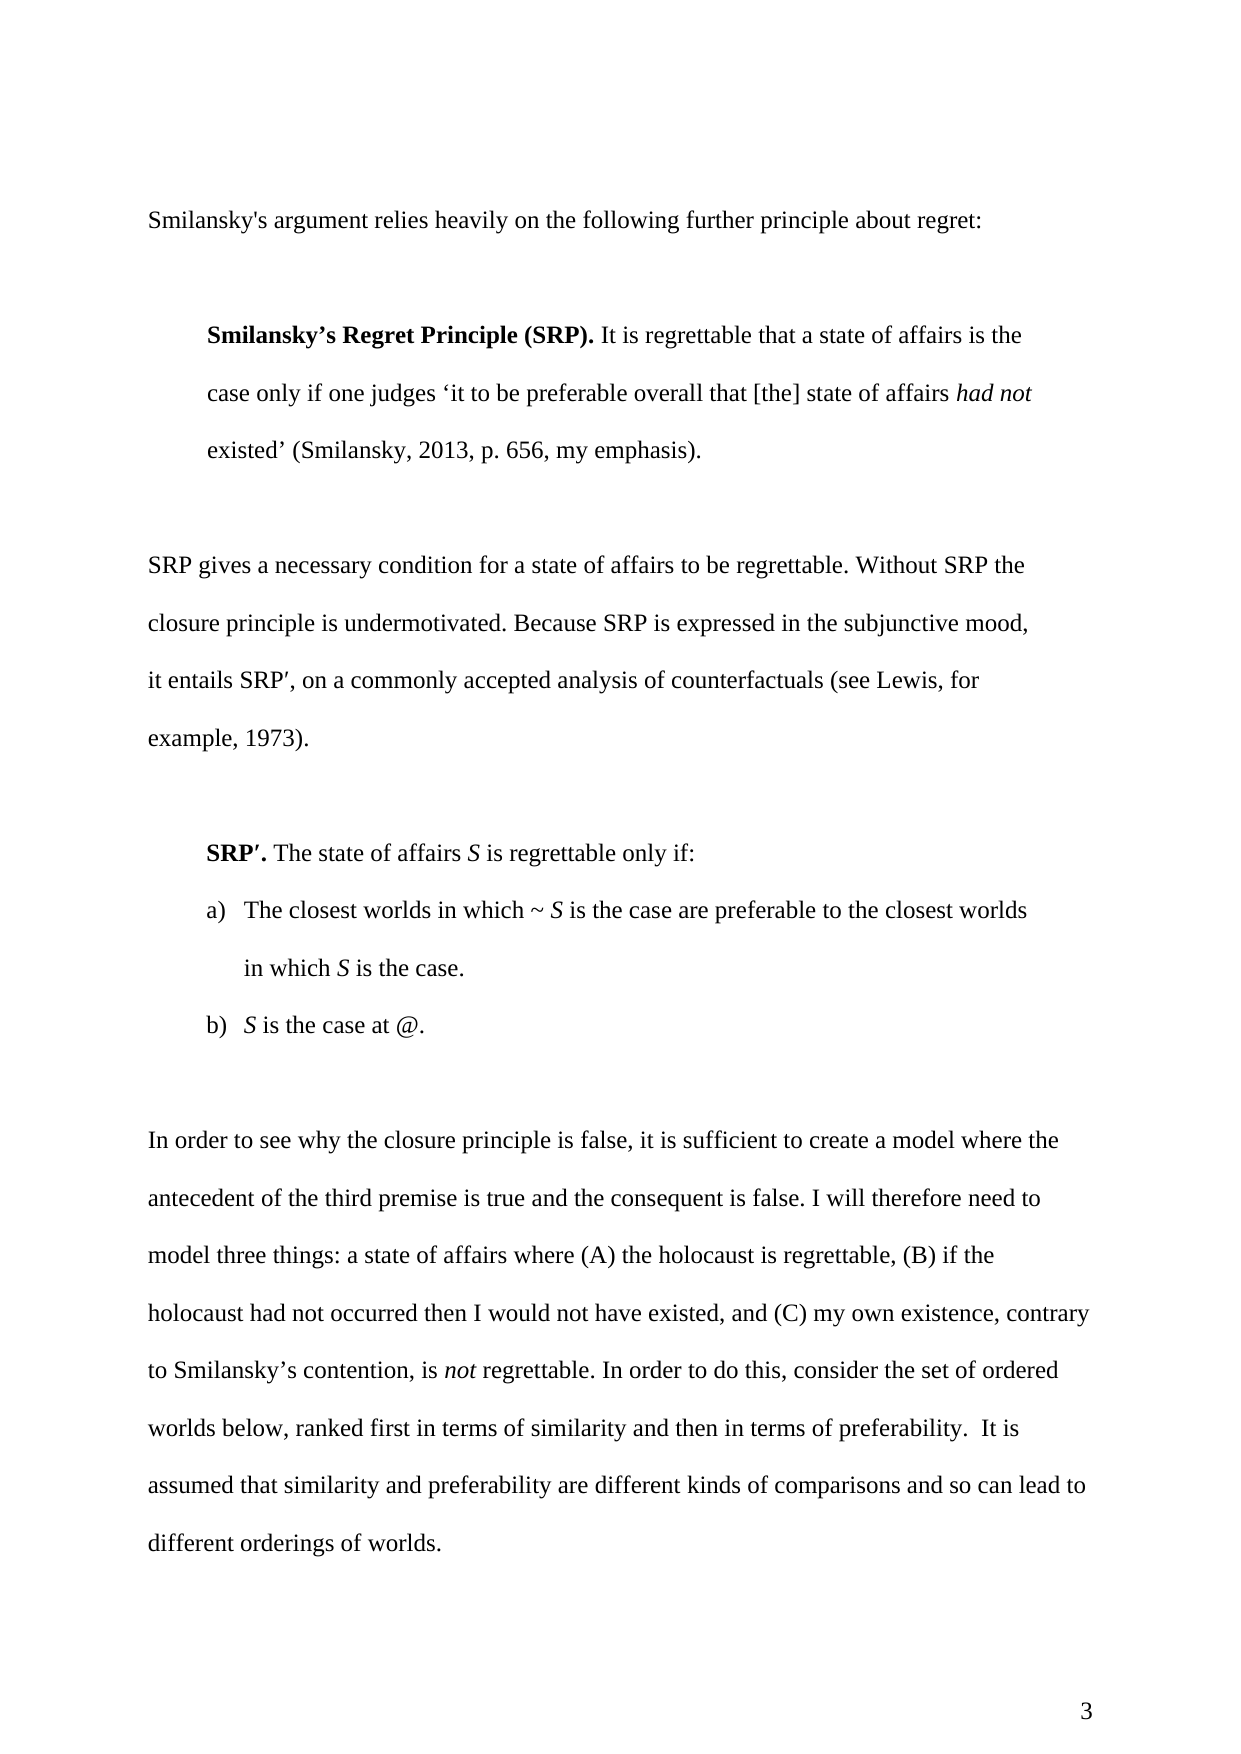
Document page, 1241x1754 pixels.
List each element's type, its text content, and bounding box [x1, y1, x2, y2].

text SRP′. The state of affairs S is regrettable only if: [206, 838, 1034, 866]
text In order to see why the closure principle is false, it is sufficient to create a model where the antecedent of the third premise is true and the consequent is false. I will therefore need to model three things: a state of affairs where (A) the holocaust is regrettable, (B) if the holocaust had not occurred then I would not have existed, and (C) my own existence, contrary to Smilansky’s contention, is not regrettable. In order to do this, consider the set of ordered worlds below, ranked first in terms of similarity and then in terms of preferability. It is assumed that similarity and preferability are different kinds of comparisons and so can lead to different orderings of worlds. [148, 1125, 1092, 1556]
text Smilansky’s Regret Principle (SRP). It is regrettable that a state of affairs is the case only if one judges ‘it to be preferable overall that [the] state of affairs had not existed’ (Smilansky, 2013, p. 656, my emphasis). [207, 320, 1033, 464]
text Smilansky's argument relies heavily on the following further principle about regret: [148, 205, 1092, 234]
text SRP gives a necessary condition for a state of affairs to be regrettable. Without SRP the closure principle is undermotivated. Because SRP is expressed in the subjunctive mood, it entails SRP′, on a commonly accepted analysis of counterfactuals (see Lewis, for example, 1973). [148, 550, 1033, 751]
list S is the case at @. [206, 1010, 1034, 1039]
list The closest worlds in which ~ S is the case are preferable to the closest worlds in which S is the case. [206, 895, 1034, 981]
